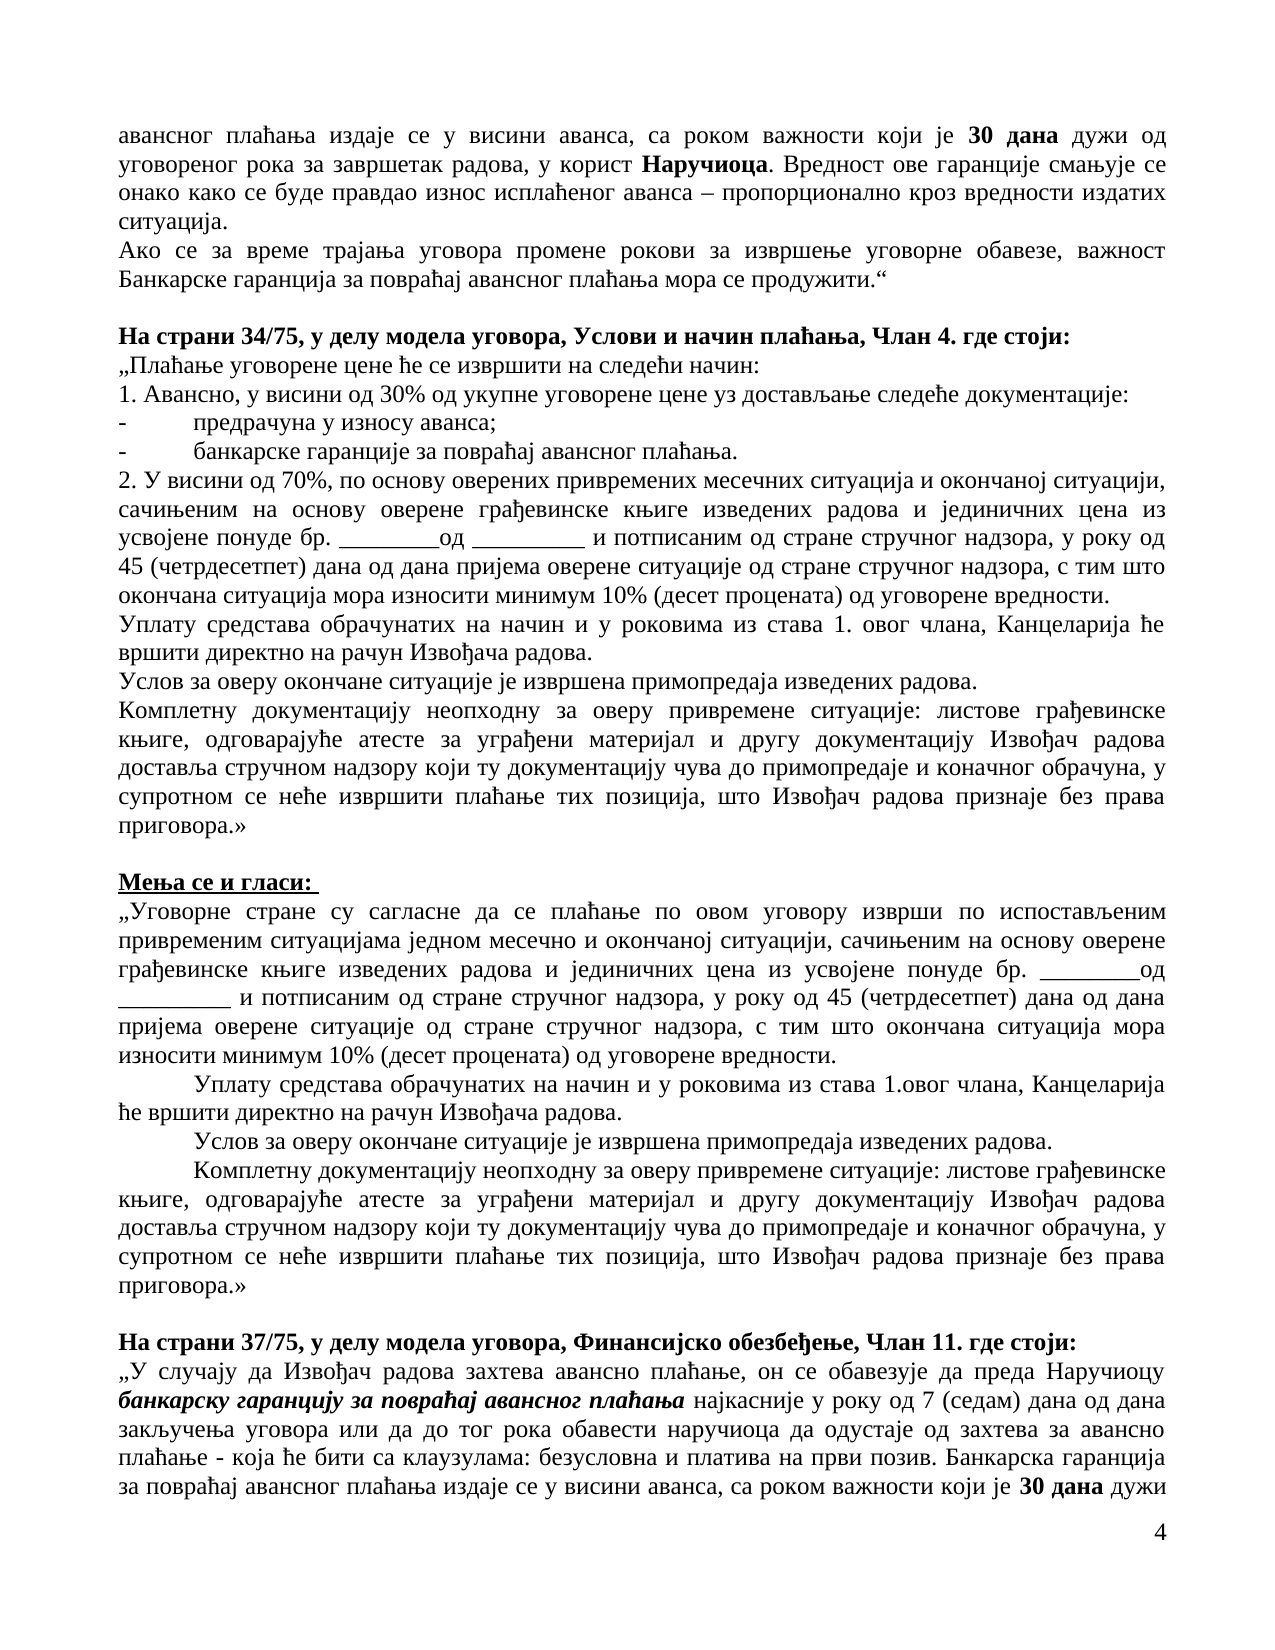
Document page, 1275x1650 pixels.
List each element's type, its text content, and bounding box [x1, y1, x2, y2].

text Уплату средстава обрачунатих на начин и у роковима из става 1.овог члана, Канцеларија ће вршити директно на рачун Извођача радова. [118, 1069, 1167, 1126]
text На страни 37/75, у делу модела уговора, Финансијско обезбеђење, Члан 11. где стоји: [118, 1327, 1167, 1356]
text На страни 34/75, у делу модела уговора, Услови и начин плаћања, Члан 4. где стоји: [118, 321, 1167, 350]
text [118, 120, 1167, 235]
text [118, 1356, 1167, 1500]
text Ако се за време трајања уговора промене рокови за извршење уговорне обавезе, важност Банкарске гаранција за повраћај авансног плаћања мора се продужити.“ [118, 235, 1167, 292]
text „Плаћање уговорене цене ће се извршити на следећи начин: [118, 350, 1167, 379]
text - банкарске гаранције за повраћај авансног плаћања. [118, 436, 1167, 465]
text Кoмплетну документацију неопходну за оверу привремене ситуације: листове грађевинске књиге, одговарајуће атесте за уграђени материјал и другу документацију Извођач радова доставља стручном надзору који ту документацију чува дo примопредаје и коначног обрачуна, у супротном се неће извршити плаћање тих позиција, што Извођач радова признаје без права приговора.» [118, 695, 1167, 839]
text - предрачуна у износу аванса; [118, 407, 1167, 436]
text Мења се и гласи: [118, 867, 1167, 896]
text „Уговорне стране су сагласне да се плаћање по овом уговору изврши по испостављеним привременим ситуацијама једном месечно и окончаној ситуацији, сачињеним на основу оверене грађевинске књиге изведених радова и јединичних цена из усвојене понуде бр. ________од _________ и потписаним од стране стручног надзора, у року од 45 (четрдесетпет) дана од дана пријема оверене ситуације од стране стручног надзора, с тим што окончана ситуација мора износити минимум 10% (десет процената) од уговорене вредности. [118, 896, 1167, 1069]
text Услов за оверу окончане ситуације је извршена примопредаја изведених радова. [118, 1126, 1167, 1155]
text Кoмплетну документацију неопходну за оверу привремене ситуације: листове грађевинске књиге, одговарајуће атесте за уграђени материјал и другу документацију Извођач радова доставља стручном надзору који ту документацију чува дo примопредаје и коначног обрачуна, у супротном се неће извршити плаћање тих позиција, што Извођач радова признаје без права приговора.» [118, 1155, 1167, 1299]
text 1. Авансно, у висини од 30% од укупне уговорене цене уз достављање следеће документације: [118, 379, 1167, 407]
text Уплату средстава обрачунатих на начин и у роковима из става 1. овог члана, Канцеларија ће вршити директно на рачун Извођача радова. [118, 609, 1167, 666]
text 2. У висини од 70%, по основу оверених привремених месечних ситуација и окончаној ситуацији, сачињеним на основу оверене грађевинске књиге изведених радова и јединичних цена из усвојене понуде бр. ________од _________ и потписаним од стране стручног надзора, у року од 45 (четрдесетпет) дана од дана пријема оверене ситуације од стране стручног надзора, с тим што окончана ситуација мора износити минимум 10% (десет процената) од уговорене вредности. [118, 465, 1167, 609]
text Услов за оверу окончане ситуације је извршена примопредаја изведених радова. [118, 666, 1167, 695]
